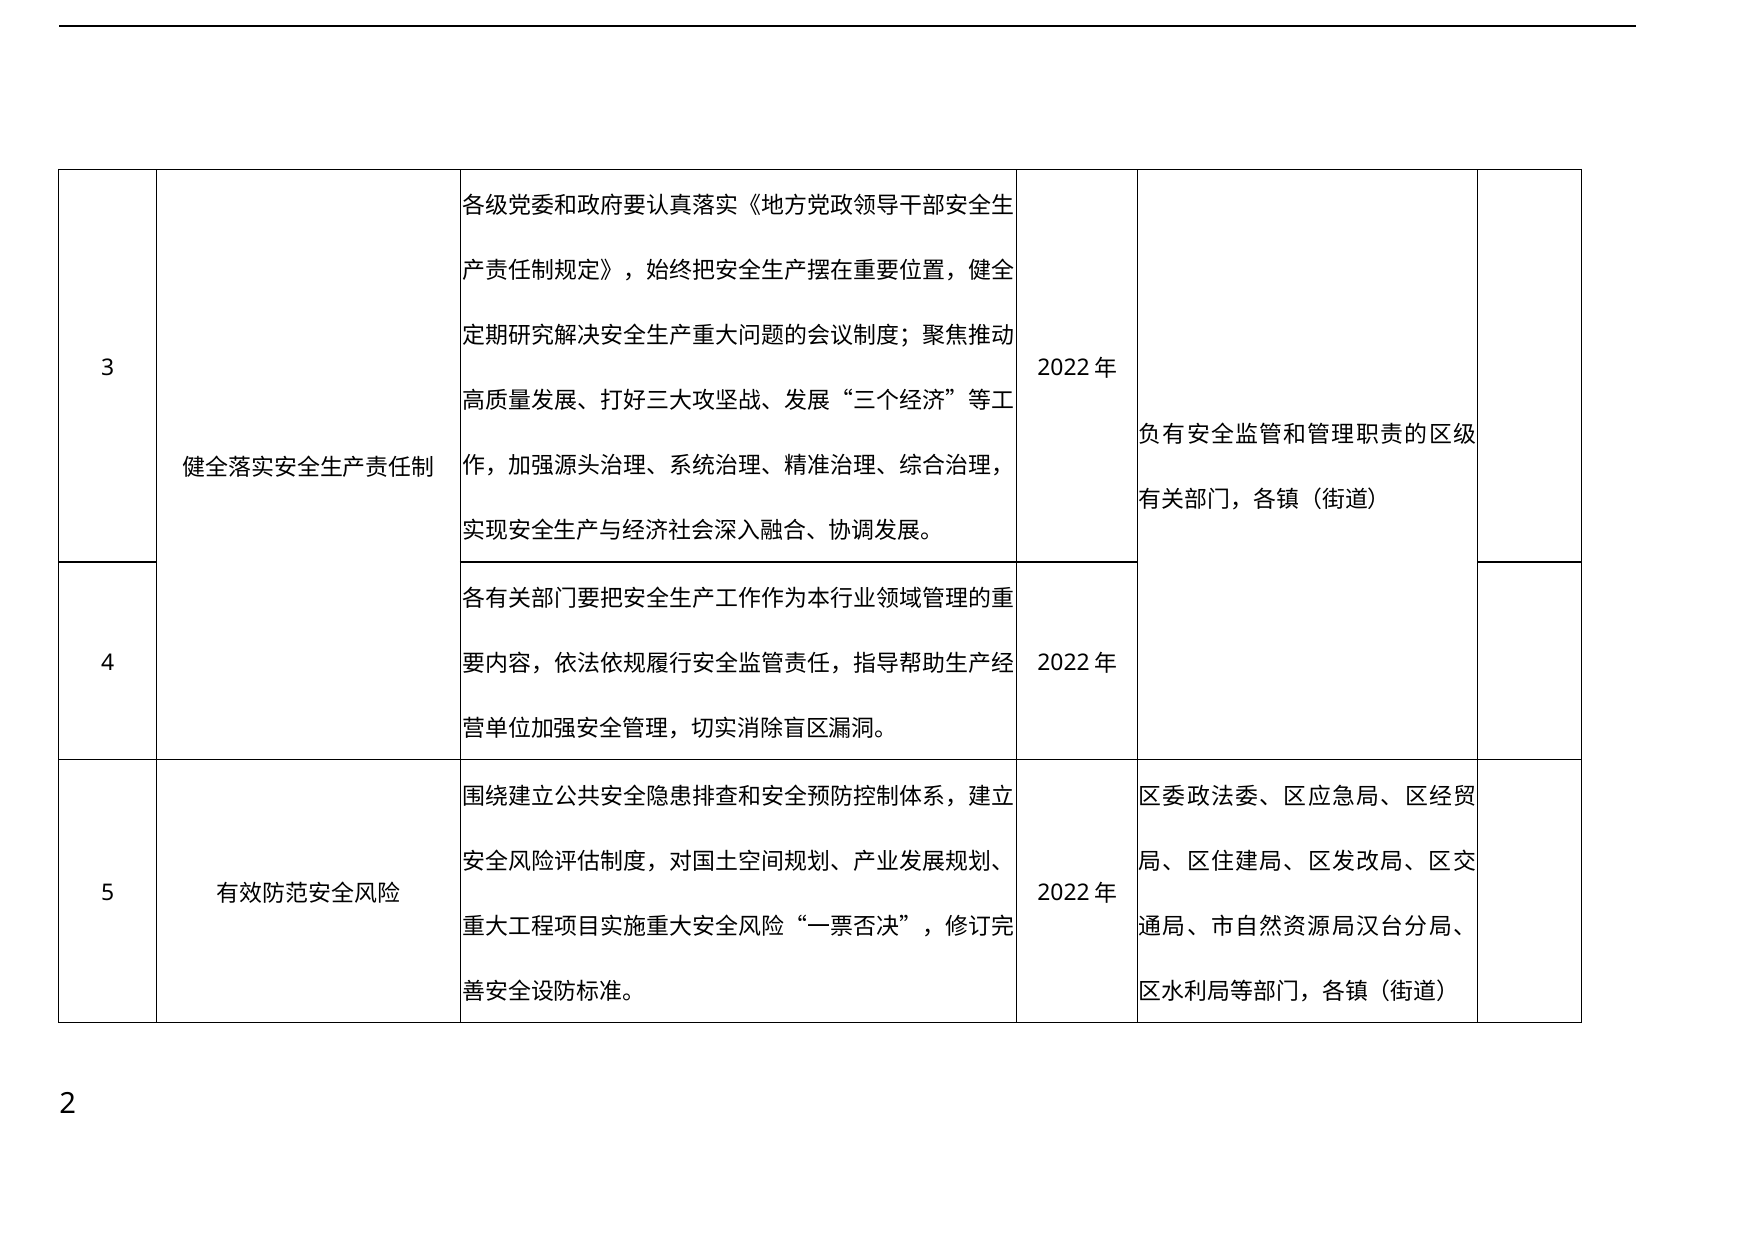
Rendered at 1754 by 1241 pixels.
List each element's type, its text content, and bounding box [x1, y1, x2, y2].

table_cell [1478, 760, 1581, 1022]
table_cell 有效防范安全风险 [157, 760, 460, 1022]
table_cell 区委政法委、区应急局、区经贸局、区住建局、区发改局、区交通局、市自然资源局汉台分局、区水利局等部门，各镇（街道） [1138, 760, 1477, 1022]
table_cell 围绕建立公共安全隐患排查和安全预防控制体系，建立安全风险评估制度，对国土空间规划、产业发展规划、重大工程项目实施重大安全风险“一票否决”，修订完善安全设防标准。 [461, 760, 1016, 1022]
table_cell 3 [59, 170, 156, 561]
table_cell 2022年 [1017, 760, 1137, 1022]
table_cell 2022年 [1017, 563, 1137, 759]
table_cell 2022年 [1017, 170, 1137, 561]
table_cell 4 [59, 563, 156, 759]
table_cell [1478, 563, 1581, 759]
table_cell 健全落实安全生产责任制 [157, 170, 460, 759]
table_cell 负有安全监管和管理职责的区级有关部门，各镇（街道） [1138, 170, 1477, 759]
table_cell 各级党委和政府要认真落实《地方党政领导干部安全生产责任制规定》，始终把安全生产摆在重要位置，健全定期研究解决安全生产重大问题的会议制度；聚焦推动高质量发展、打好三大攻坚战、发展“三个经济”等工作，加强源头治理、系统治理、精准治理、综合治理，实现安全生产与经济社会深入融合、协调发展。 [461, 170, 1016, 561]
table_cell 5 [59, 760, 156, 1022]
table_cell [1478, 170, 1581, 561]
table_cell 各有关部门要把安全生产工作作为本行业领域管理的重要内容，依法依规履行安全监管责任，指导帮助生产经营单位加强安全管理，切实消除盲区漏洞。 [461, 563, 1016, 759]
